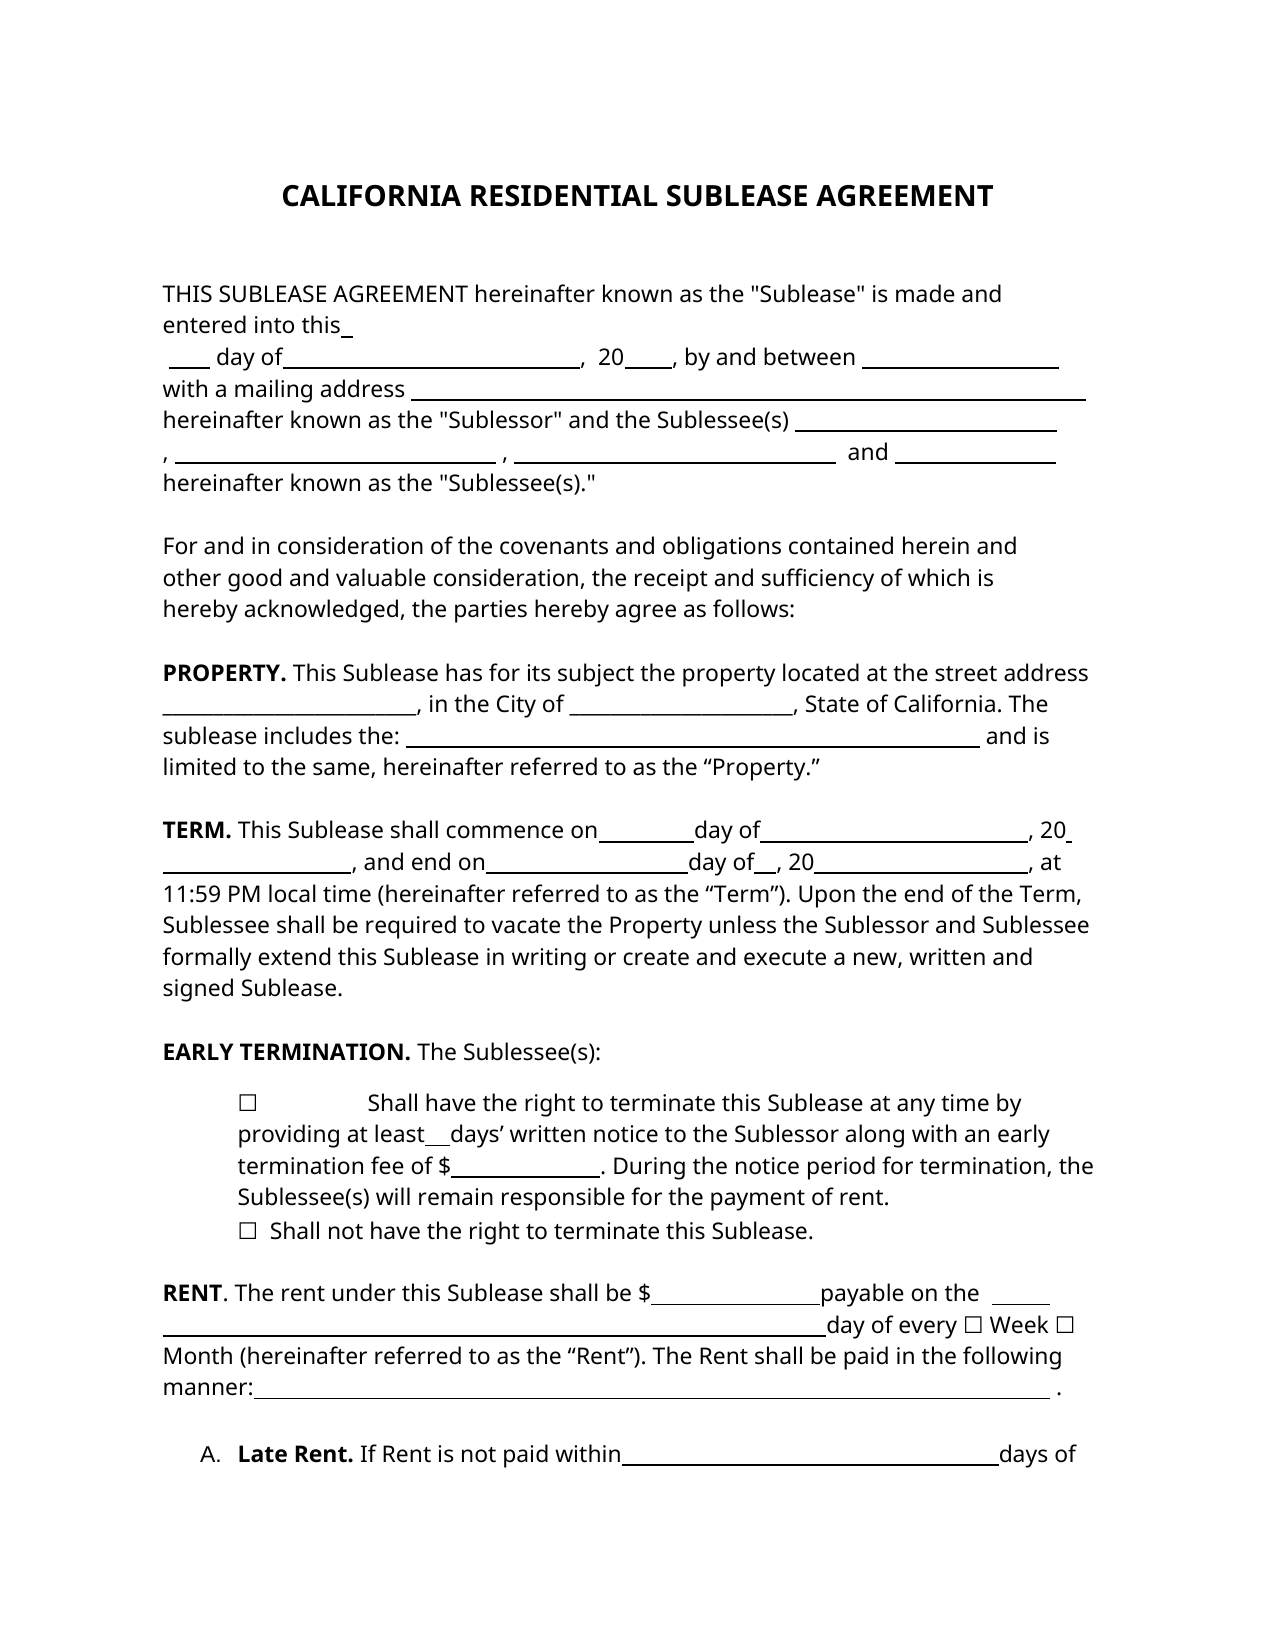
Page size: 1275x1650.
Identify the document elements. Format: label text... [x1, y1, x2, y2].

subtitle CALIFORNIA RESIDENTIAL SUBLEASE AGREEMENT [150, 175, 1125, 215]
text EARLY TERMINATION. The Sublessee(s): [162, 1036, 1125, 1067]
text PROPERTY. This Sublease has for its subject the property located at the street address _________________________, in the City of ______________________, State of California. The sublease includes the: _________________________________ and is limited to the same, hereinafter referred to as the “Property.” [162, 657, 1098, 782]
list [200, 1438, 1108, 1469]
text For and in consideration of the covenants and obligations contained herein and other good and valuable consideration, the receipt and sufficiency of which is hereby acknowledged, the parties hereby agree as follows: [162, 530, 1061, 625]
text TERM. This Sublease shall commence on day of , 20 , and end on day of , 20 , at 11:59 PM local time (hereinafter referred to as the “Term”). Upon the end of the Term, Sublessee shall be required to vacate the Property unless the Sublessor and Sublessee formally extend this Sublease in writing or create and execute a new, written and signed Sublease. [162, 814, 1098, 1003]
text day of , 20 , by and between with a mailing address hereinafter known as the "Sublessor" and the Sublessee(s) , , and hereinafter known as the "Sublessee(s)." [162, 341, 1061, 498]
text RENT. The rent under this Sublease shall be $ payable on the day of every ☐ Week ☐ Month (hereinafter referred to as the “Rent”). The Rent shall be paid in the following manner: . [162, 1277, 1125, 1402]
text THIS SUBLEASE AGREEMENT hereinafter known as the "Sublease" is made and entered into this [162, 278, 1061, 341]
list Shall have the right to terminate this Sublease at any time by providing at least days’ written notice to the Sublessor along with an early termination fee of $ . During the notice period for termination, the Sublessee(s) will remain responsible for the payment of rent. [237, 1087, 1109, 1212]
list Shall not have the right to terminate this Sublease. [237, 1215, 1125, 1246]
